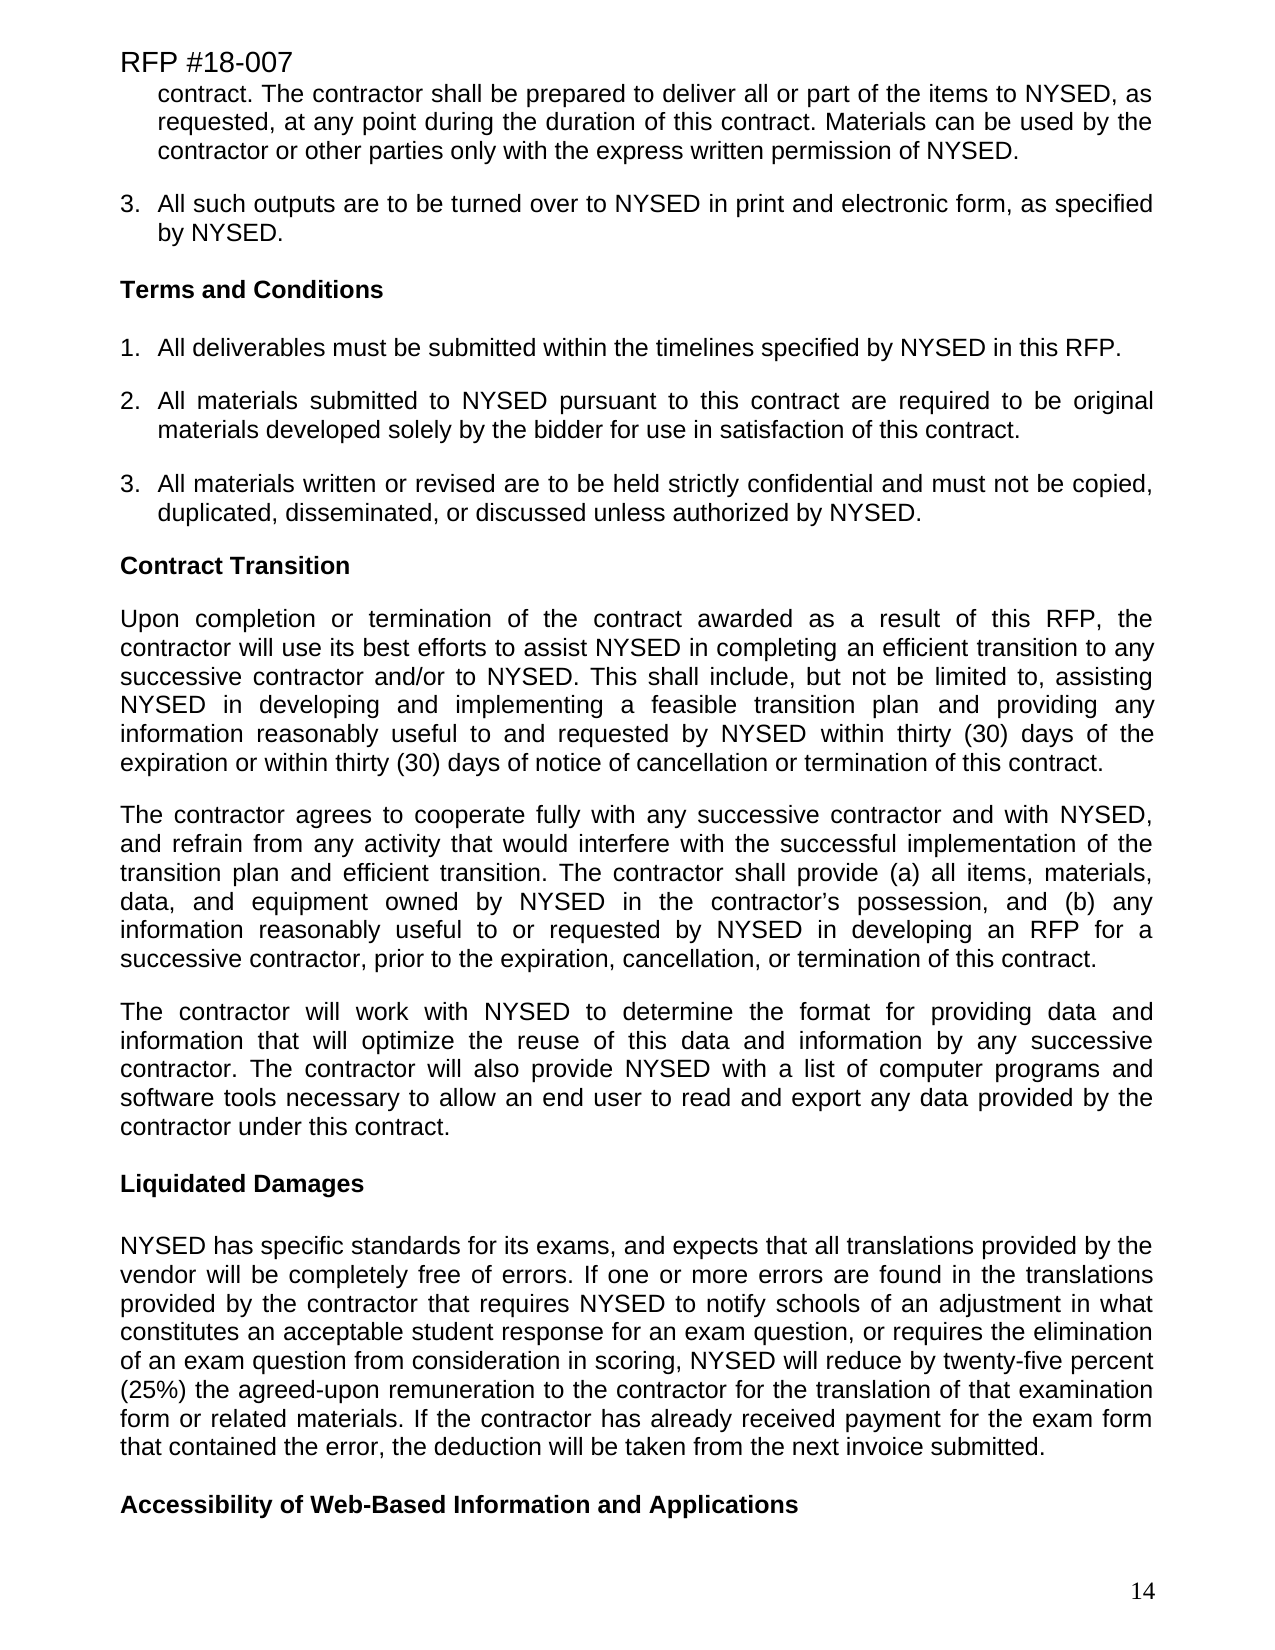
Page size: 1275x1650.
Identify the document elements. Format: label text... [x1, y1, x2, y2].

subtitle Liquidated Damages [120, 1169, 1155, 1198]
text NYSED has specific standards for its exams, and expects that all translations provided by the vendor will be completely free of errors. If one or more errors are found in the translations provided by the contractor that requires NYSED to notify schools of an adjustment in what constitutes an acceptable student response for an exam question, or requires the elimination of an exam question from consideration in scoring, NYSED will reduce by twenty-five percent (25%) the agreed-upon remuneration to the contractor for the translation of that examination form or related materials. If the contractor has already received payment for the exam form that contained the error, the deduction will be taken from the next invoice submitted. [120, 1231, 1155, 1461]
list All materials submitted to NYSED pursuant to this contract are required to be original materials developed solely by the bidder for use in satisfaction of this contract. [120, 386, 1155, 444]
list All deliverables must be submitted within the timelines specified by NYSED in this RFP. [120, 332, 1155, 361]
text The contractor will work with NYSED to determine the format for providing data and information that will optimize the reuse of this data and information by any successive contractor. The contractor will also provide NYSED with a list of computer programs and software tools necessary to allow an end user to read and export any data provided by the contractor under this contract. [120, 997, 1155, 1141]
subtitle Terms and Conditions [120, 275, 1155, 304]
subtitle Accessibility of Web-Based Information and Applications [120, 1490, 1155, 1518]
list All such outputs are to be turned over to NYSED in print and electronic form, as specified by NYSED. [120, 189, 1155, 246]
text The contractor agrees to cooperate fully with any successive contractor and with NYSED, and refrain from any activity that would interfere with the successful implementation of the transition plan and efficient transition. The contractor shall provide (a) all items, materials, data, and equipment owned by NYSED in the contractor’s possession, and (b) any information reasonably useful to or requested by NYSED in developing an RFP for a successive contractor, prior to the expiration, cancellation, or termination of this contract. [120, 800, 1155, 973]
subtitle Contract Transition [120, 551, 1155, 580]
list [120, 78, 1155, 165]
text Upon completion or termination of the contract awarded as a result of this RFP, the contractor will use its best efforts to assist NYSED in completing an efficient transition to any successive contractor and/or to NYSED. This shall include, but not be limited to, assisting NYSED in developing and implementing a feasible transition plan and providing any information reasonably useful to and requested by NYSED within thirty (30) days of the expiration or within thirty (30) days of notice of cancellation or termination of this contract. [120, 604, 1155, 776]
list All materials written or revised are to be held strictly confidential and must not be copied, duplicated, disseminated, or discussed unless authorized by NYSED. [120, 469, 1155, 526]
